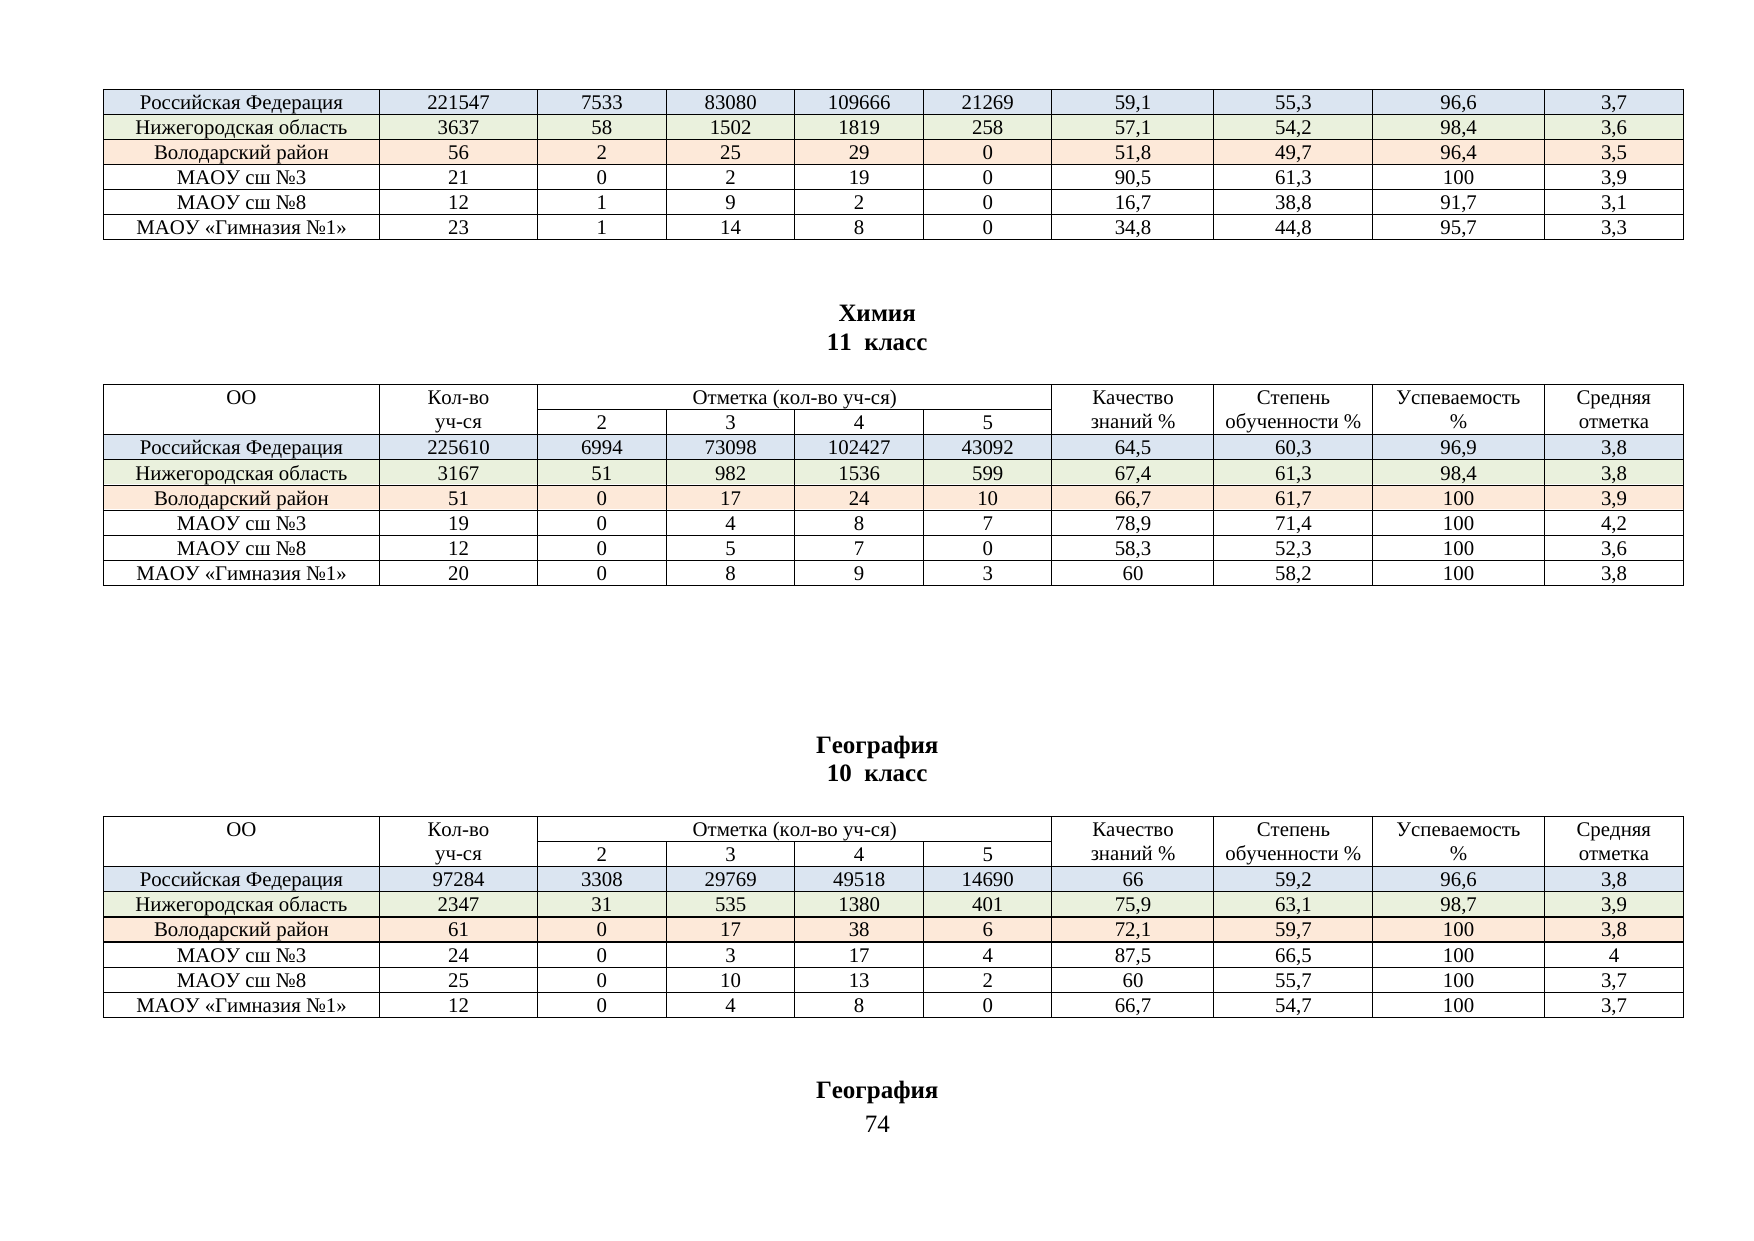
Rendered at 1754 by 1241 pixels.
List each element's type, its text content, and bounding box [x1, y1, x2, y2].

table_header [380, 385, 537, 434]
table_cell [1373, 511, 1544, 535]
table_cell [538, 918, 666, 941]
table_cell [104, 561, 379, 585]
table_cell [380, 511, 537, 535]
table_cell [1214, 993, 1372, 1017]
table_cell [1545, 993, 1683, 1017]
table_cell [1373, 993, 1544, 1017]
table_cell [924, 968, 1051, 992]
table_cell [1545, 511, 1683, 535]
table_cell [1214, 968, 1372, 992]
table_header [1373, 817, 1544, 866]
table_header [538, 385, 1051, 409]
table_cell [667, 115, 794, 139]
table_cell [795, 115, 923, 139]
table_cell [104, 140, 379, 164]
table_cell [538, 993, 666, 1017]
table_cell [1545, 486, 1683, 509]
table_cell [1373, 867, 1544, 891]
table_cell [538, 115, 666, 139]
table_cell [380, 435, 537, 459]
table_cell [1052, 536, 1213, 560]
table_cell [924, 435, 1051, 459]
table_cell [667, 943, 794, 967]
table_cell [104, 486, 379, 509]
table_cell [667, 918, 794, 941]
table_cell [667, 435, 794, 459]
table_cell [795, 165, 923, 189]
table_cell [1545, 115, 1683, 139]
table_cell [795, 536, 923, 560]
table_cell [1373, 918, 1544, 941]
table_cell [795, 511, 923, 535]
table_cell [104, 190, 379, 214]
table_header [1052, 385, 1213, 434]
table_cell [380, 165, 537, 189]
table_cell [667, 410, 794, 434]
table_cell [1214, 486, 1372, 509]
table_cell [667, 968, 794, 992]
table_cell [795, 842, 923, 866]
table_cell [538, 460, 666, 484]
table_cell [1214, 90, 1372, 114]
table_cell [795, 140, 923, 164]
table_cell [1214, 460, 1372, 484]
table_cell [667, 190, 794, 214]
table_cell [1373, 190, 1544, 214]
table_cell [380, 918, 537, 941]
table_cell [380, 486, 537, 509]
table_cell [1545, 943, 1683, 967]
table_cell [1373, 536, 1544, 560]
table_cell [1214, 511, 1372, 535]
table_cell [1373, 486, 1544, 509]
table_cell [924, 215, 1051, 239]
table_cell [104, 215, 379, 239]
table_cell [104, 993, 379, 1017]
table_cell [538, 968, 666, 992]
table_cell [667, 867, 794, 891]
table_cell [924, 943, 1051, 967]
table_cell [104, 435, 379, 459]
text География [118, 1075, 1636, 1104]
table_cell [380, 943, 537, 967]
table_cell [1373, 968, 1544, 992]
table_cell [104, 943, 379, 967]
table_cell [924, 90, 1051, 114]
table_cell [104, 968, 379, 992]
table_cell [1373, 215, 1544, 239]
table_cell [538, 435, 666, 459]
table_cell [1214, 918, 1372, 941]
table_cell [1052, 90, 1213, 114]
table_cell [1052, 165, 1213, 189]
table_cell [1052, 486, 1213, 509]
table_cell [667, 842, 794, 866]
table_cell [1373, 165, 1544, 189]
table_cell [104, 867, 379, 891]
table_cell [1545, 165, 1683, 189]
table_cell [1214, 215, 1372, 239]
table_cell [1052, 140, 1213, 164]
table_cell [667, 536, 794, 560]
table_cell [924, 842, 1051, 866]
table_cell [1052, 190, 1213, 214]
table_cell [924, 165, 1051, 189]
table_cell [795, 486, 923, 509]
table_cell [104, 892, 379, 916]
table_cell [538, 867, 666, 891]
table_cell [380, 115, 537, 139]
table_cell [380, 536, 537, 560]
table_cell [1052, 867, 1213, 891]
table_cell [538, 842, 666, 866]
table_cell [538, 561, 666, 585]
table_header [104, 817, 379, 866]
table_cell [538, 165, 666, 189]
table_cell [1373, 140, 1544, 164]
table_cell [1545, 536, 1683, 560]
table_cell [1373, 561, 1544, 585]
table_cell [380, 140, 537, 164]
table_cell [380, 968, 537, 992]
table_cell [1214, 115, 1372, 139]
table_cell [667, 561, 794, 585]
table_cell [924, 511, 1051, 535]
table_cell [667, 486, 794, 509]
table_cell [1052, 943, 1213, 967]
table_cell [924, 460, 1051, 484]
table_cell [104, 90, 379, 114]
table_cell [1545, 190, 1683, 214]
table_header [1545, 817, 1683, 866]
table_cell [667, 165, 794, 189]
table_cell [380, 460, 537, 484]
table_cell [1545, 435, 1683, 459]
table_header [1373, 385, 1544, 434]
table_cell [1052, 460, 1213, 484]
text 11 класс [118, 327, 1636, 355]
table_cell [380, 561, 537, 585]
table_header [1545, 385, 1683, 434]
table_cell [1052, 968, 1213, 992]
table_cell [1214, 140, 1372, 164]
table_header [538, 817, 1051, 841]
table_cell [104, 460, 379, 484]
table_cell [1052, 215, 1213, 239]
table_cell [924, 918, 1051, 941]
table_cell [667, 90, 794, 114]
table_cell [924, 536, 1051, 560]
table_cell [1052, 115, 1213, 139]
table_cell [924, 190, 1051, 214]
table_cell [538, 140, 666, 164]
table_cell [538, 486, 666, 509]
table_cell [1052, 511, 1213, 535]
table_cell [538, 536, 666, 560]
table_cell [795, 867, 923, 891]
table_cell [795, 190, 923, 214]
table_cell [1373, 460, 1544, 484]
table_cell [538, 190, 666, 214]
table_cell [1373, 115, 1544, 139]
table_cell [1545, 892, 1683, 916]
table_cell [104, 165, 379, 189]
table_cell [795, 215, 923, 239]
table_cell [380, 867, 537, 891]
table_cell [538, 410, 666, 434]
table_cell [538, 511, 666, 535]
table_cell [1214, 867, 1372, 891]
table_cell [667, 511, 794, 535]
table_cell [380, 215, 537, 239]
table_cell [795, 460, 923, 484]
text 10 класс [118, 758, 1636, 787]
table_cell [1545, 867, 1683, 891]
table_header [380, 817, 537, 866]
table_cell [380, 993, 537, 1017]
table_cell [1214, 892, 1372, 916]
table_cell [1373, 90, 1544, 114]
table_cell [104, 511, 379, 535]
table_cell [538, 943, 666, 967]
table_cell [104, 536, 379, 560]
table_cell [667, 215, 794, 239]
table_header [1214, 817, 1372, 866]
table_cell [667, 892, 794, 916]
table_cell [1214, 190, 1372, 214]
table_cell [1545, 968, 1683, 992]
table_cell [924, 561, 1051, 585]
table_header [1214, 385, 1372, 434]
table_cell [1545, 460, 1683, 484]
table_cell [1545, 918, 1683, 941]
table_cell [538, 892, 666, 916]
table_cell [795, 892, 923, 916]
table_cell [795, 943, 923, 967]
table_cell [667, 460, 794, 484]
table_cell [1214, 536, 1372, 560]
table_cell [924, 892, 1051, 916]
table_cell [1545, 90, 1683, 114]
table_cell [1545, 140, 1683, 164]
text География [118, 730, 1636, 758]
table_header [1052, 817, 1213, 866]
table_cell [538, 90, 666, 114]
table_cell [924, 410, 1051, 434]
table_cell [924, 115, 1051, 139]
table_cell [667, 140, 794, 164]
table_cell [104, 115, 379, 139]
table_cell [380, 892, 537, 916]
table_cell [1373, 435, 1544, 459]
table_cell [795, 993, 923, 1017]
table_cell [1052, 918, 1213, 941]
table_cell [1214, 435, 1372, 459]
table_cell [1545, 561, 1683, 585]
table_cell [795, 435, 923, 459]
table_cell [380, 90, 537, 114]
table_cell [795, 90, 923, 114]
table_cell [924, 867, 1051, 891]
text Химия [118, 298, 1636, 327]
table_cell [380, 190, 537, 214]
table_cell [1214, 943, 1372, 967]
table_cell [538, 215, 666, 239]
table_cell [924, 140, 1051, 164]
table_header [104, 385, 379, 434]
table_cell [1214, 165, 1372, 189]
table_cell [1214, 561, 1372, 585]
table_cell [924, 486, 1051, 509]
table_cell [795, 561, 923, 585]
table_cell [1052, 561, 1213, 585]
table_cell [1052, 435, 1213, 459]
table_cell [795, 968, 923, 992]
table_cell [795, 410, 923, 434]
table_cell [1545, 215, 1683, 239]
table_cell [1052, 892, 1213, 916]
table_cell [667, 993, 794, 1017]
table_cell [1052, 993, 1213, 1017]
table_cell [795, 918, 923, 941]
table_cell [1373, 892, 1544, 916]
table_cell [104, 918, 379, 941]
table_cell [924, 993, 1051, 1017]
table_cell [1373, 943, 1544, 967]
